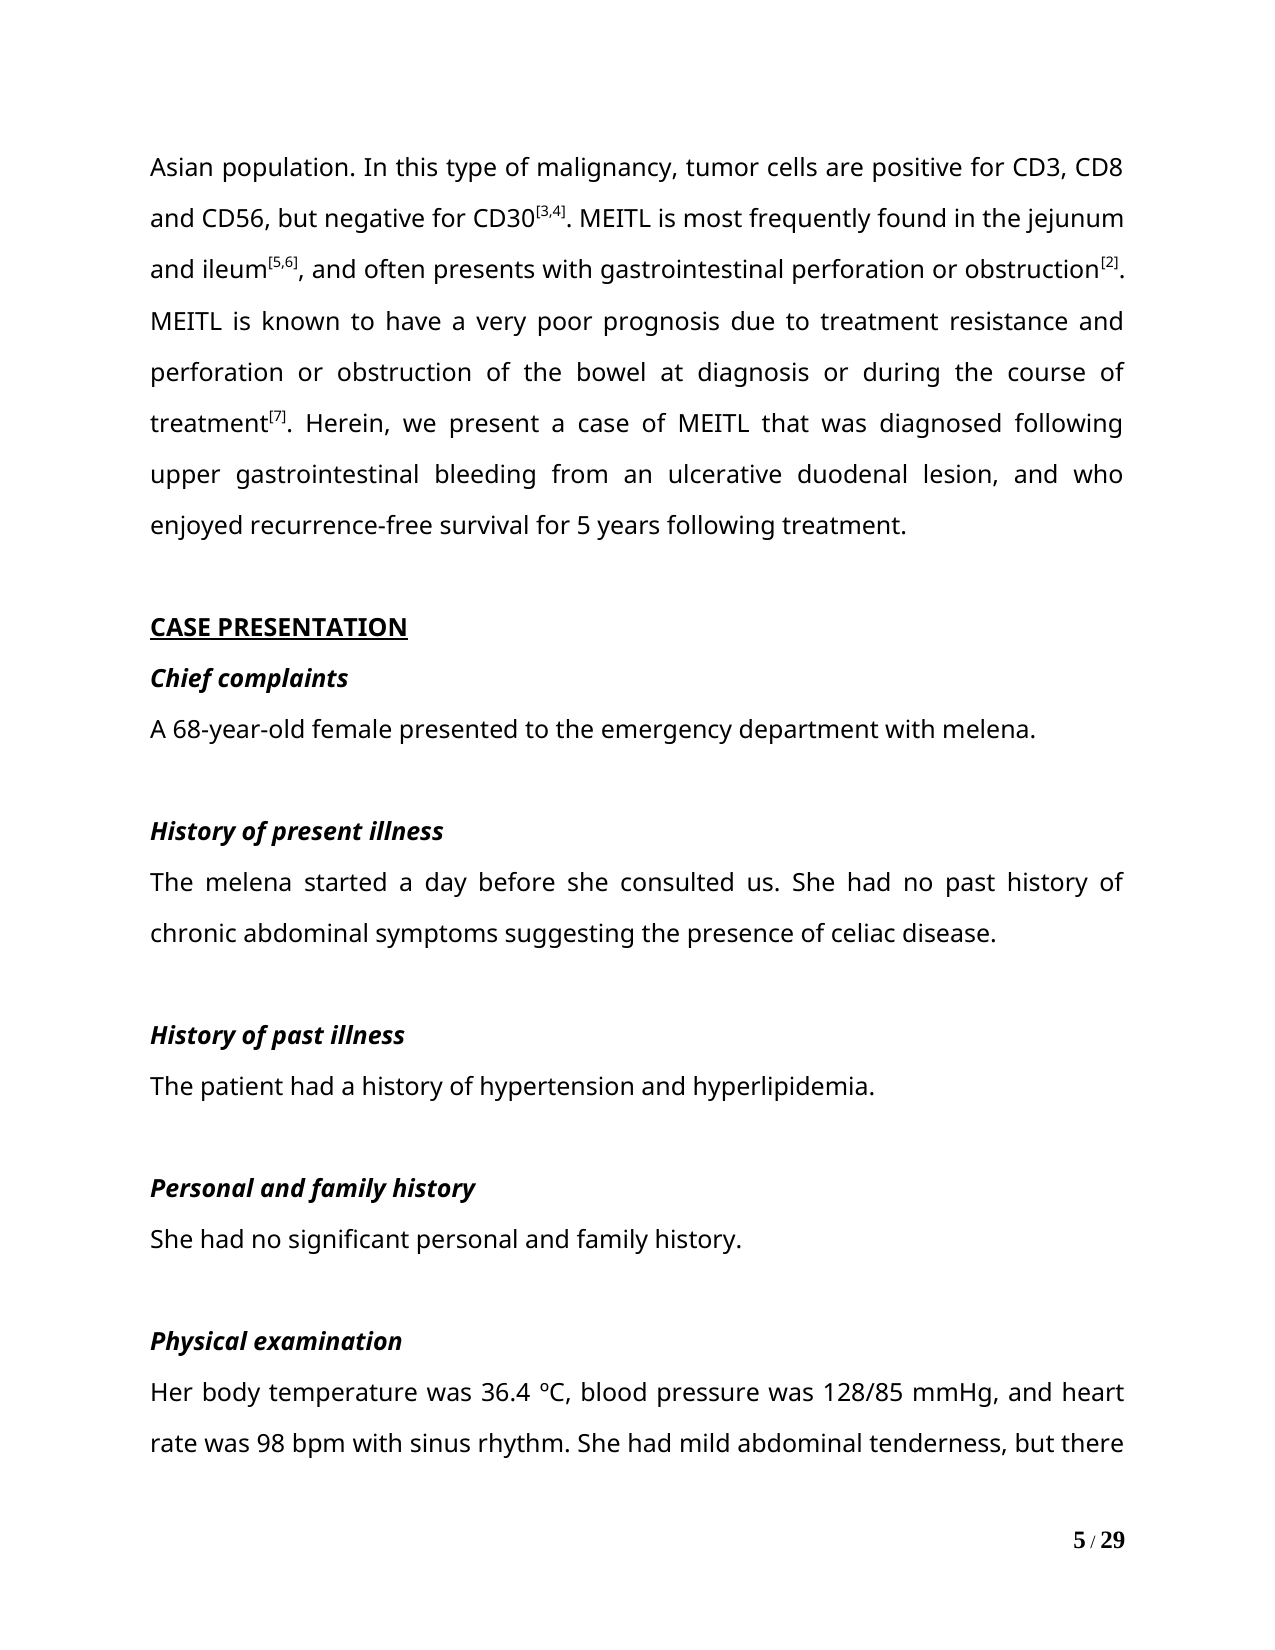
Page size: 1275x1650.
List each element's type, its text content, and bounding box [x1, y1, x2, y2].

text CASE PRESENTATION [150, 609, 1125, 643]
text Personal and family history [150, 1171, 1125, 1205]
text Physical examination [150, 1324, 1125, 1358]
text History of present illness [150, 813, 1125, 848]
text Chief complaints [150, 660, 1125, 694]
text The melena started a day before she consulted us. She had no past history of chronic abdominal symptoms suggesting the presence of celiac disease. [150, 864, 1125, 950]
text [150, 150, 1125, 541]
text The patient had a history of hypertension and hyperlipidemia. [150, 1069, 1125, 1103]
text A 68-year-old female presented to the emergency department with melena. [150, 711, 1125, 746]
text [150, 1375, 1125, 1460]
text History of past illness [150, 1018, 1125, 1052]
text She had no significant personal and family history. [150, 1222, 1125, 1256]
